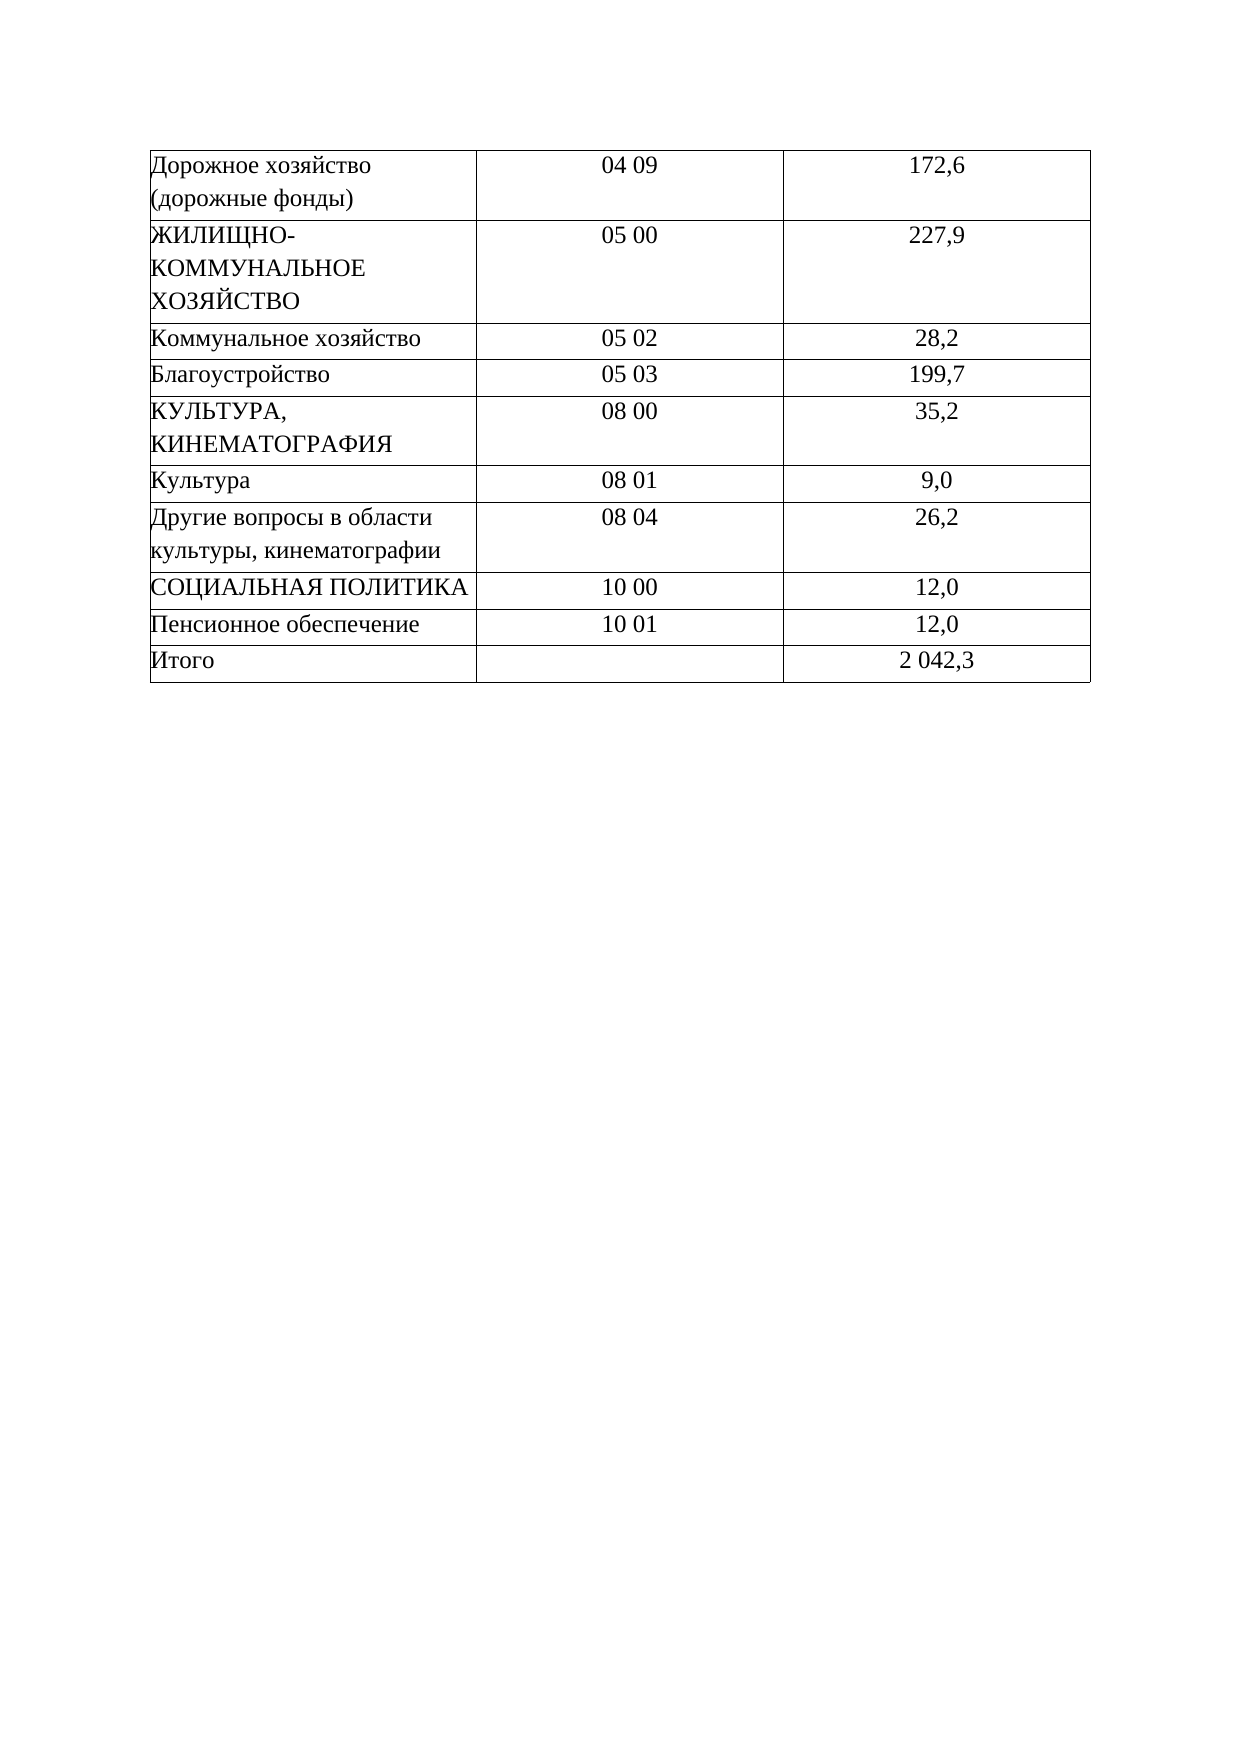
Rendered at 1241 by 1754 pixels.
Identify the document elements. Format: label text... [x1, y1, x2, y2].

table_cell 05 00 [477, 221, 783, 322]
table_cell 08 00 [477, 397, 783, 465]
table_cell Культура [151, 466, 476, 502]
table_cell Итого [151, 646, 476, 682]
table_cell Благоустройство [151, 360, 476, 396]
table_cell Дорожное хозяйство (дорожные фонды) [151, 151, 476, 220]
table_cell Коммунальное хозяйство [151, 324, 476, 359]
table_cell Другие вопросы в области культуры, кинематографии [151, 503, 476, 572]
table_cell 9,0 [784, 466, 1090, 502]
table_cell ЖИЛИЩНО-КОММУНАЛЬНОЕ ХОЗЯЙСТВО [151, 221, 476, 322]
table_cell СОЦИАЛЬНАЯ ПОЛИТИКА [151, 573, 476, 608]
table_cell КУЛЬТУРА, КИНЕМАТОГРАФИЯ [151, 397, 476, 465]
table_cell 227,9 [784, 221, 1090, 322]
table_cell 05 03 [477, 360, 783, 396]
table_cell 12,0 [784, 610, 1090, 645]
table_cell 172,6 [784, 151, 1090, 220]
table_cell 04 09 [477, 151, 783, 220]
table_cell 10 00 [477, 573, 783, 608]
table_cell 35,2 [784, 397, 1090, 465]
table_cell Пенсионное обеспечение [151, 610, 476, 645]
table_cell 08 01 [477, 466, 783, 502]
table_cell 08 04 [477, 503, 783, 572]
table_cell 2 042,3 [784, 646, 1090, 682]
table_cell [477, 646, 783, 682]
table_cell 28,2 [784, 324, 1090, 359]
table_cell 199,7 [784, 360, 1090, 396]
table_cell 12,0 [784, 573, 1090, 608]
table_cell 26,2 [784, 503, 1090, 572]
table_cell 05 02 [477, 324, 783, 359]
table_cell 10 01 [477, 610, 783, 645]
